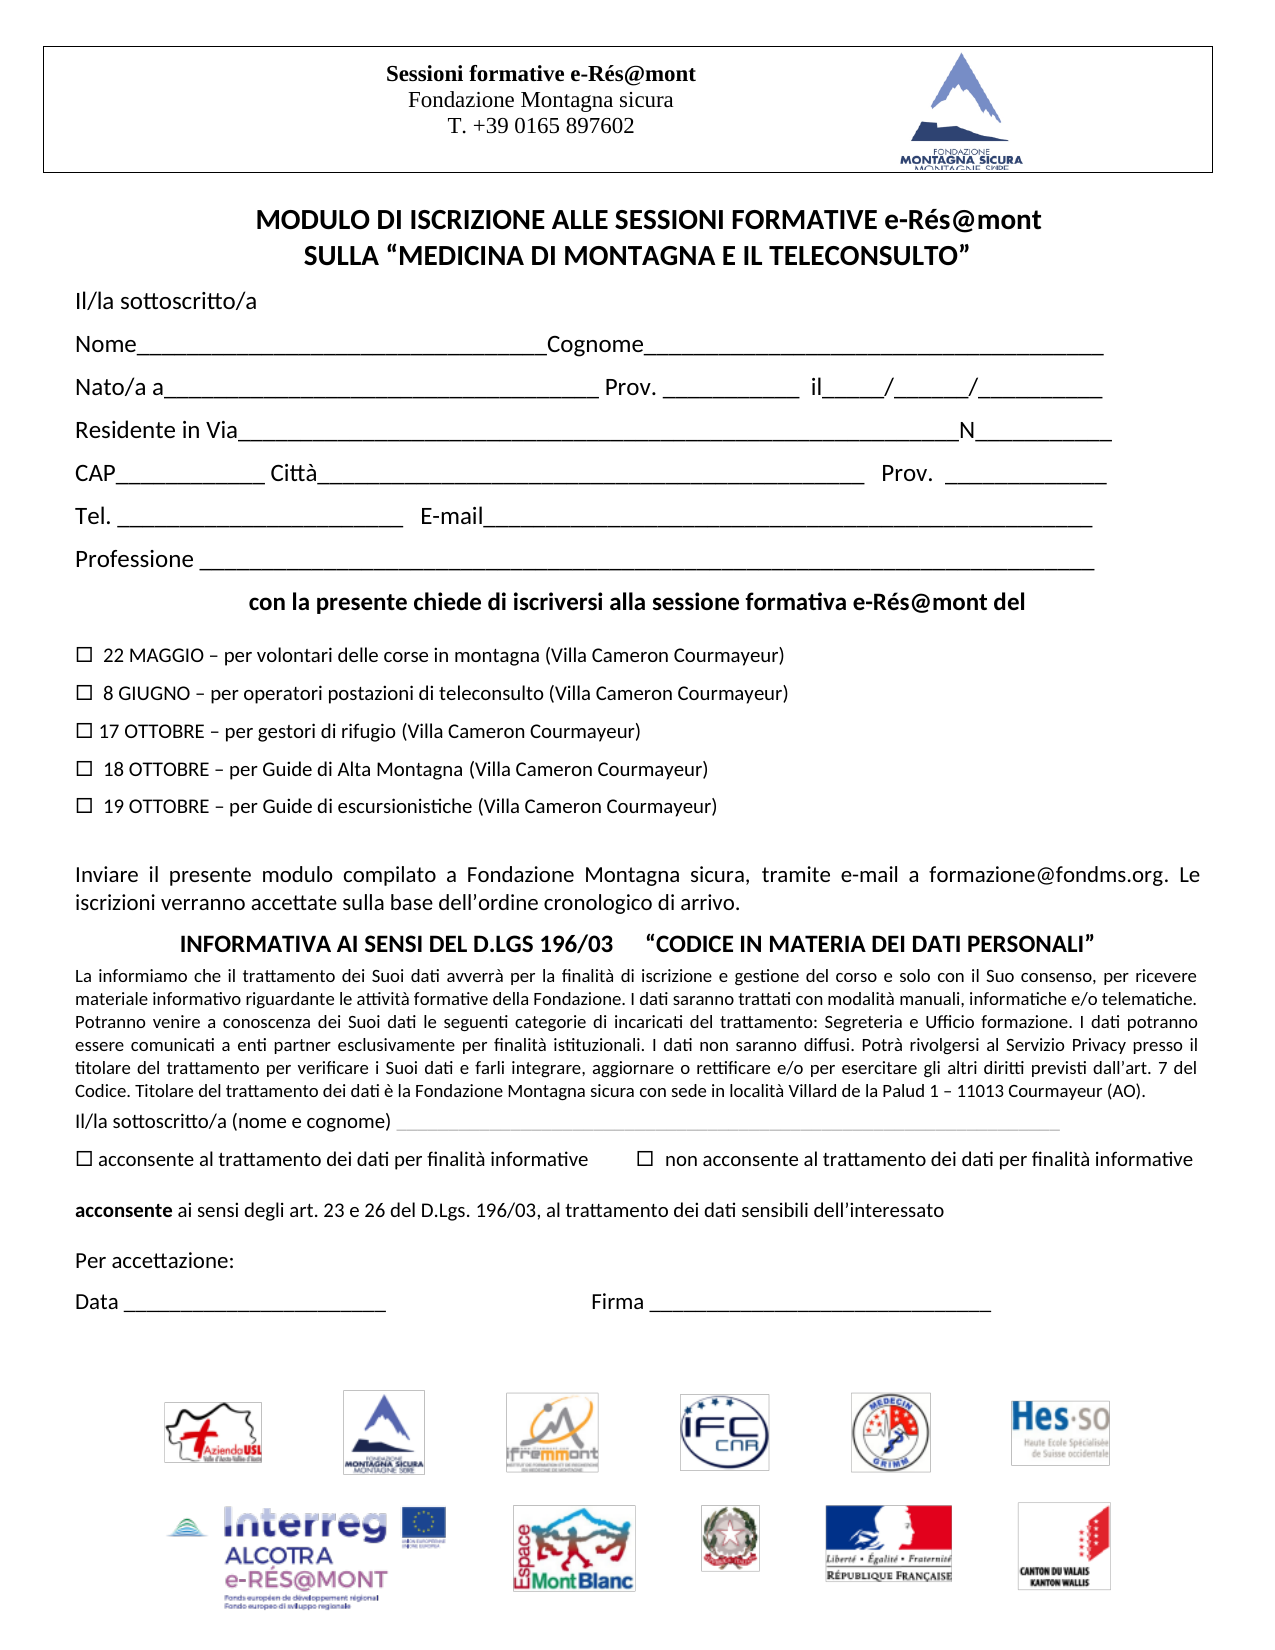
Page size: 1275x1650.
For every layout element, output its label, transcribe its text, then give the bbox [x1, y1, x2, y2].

text Nato/a a___________________________________ Prov. ___________ il_____/______/__________ [75, 371, 1200, 402]
text MODULO DI ISCRIZIONE ALLE SESSIONI FORMATIVE e-Rés@mont [75, 173, 1200, 237]
text Tel. _______________________ E-mail_________________________________________________ [75, 500, 1200, 531]
list acconsente al trattamento dei dati per finalità informative non acconsente al trattamento dei dati per finalità informative [75, 1146, 1200, 1172]
text MODULO DI ISCRIZIONE ALLE SESSIONI FORMATIVE e-Rés@mont [75, 56, 1200, 172]
text CAP____________ Città____________________________________________ Prov. _____________ [75, 457, 1200, 488]
text INFORMATIVA AI SENSI DEL D.LGS 196/03 “CODICE IN MATERIA DEI DATI PERSONALI” [75, 928, 1200, 959]
list La informiamo che il trattamento dei Suoi dati avverrà per la finalità di iscrizione e gestione del corso e solo con il Suo consenso, per ricevere materiale informativo riguardante le attività formative della Fondazione. I dati saranno trattati con modalità manuali, informatiche e/o telematiche. Potranno venire a conoscenza dei Suoi dati le seguenti categorie di incaricati del trattamento: Segreteria e Ufficio formazione. I dati potranno essere comunicati a enti partner esclusivamente per finalità istituzionali. I dati non saranno diffusi. Potrà rivolgersi al Servizio Privacy presso il titolare del trattamento per verificare i Suoi dati e farli integrare, aggiornare o rettificare e/o per esercitare gli altri diritti previsti dall’art. 7 del Codice. Titolare del trattamento dei dati è la Fondazione Montagna sicura con sede in località Villard de la Palud 1 – 11013 Courmayeur (AO). [75, 959, 1200, 1102]
text Per accettazione: [75, 1247, 1200, 1274]
text con la presente chiede di iscriversi alla sessione formativa e-Rés@mont del [75, 586, 1200, 617]
text 22 MAGGIO – per volontari delle corse in montagna (Villa Cameron Courmayeur) [75, 642, 1200, 667]
text Inviare il presente modulo compilato a Fondazione Montagna sicura, tramite e-mail a formazione@fondms.org. Le iscrizioni verranno accettate sulla base dell’ordine cronologico di arrivo. [75, 860, 1200, 916]
text Il/la sottoscritto/a [75, 285, 1200, 316]
text Residente in Via__________________________________________________________N___________ [75, 414, 1200, 444]
text Data _______________________ Firma ______________________________ [75, 1287, 1200, 1315]
text 19 OTTOBRE – per Guide di escursionistiche (Villa Cameron Courmayeur) [75, 794, 1200, 819]
text 17 OTTOBRE – per gestori di rifugio (Villa Cameron Courmayeur) [75, 718, 1200, 743]
text 8 GIUGNO – per operatori postazioni di teleconsulto (Villa Cameron Courmayeur) [75, 680, 1200, 705]
list acconsente ai sensi degli art. 23 e 26 del D.Lgs. 196/03, al trattamento dei dati sensibili dell’interessato [75, 1197, 1200, 1222]
list Il/la sottoscritto/a (nome e cognome) ________________________________________________________________ [75, 1108, 1200, 1134]
text 18 OTTOBRE – per Guide di Alta Montagna (Villa Cameron Courmayeur) [75, 756, 1200, 781]
text Professione ________________________________________________________________________ [75, 543, 1200, 574]
text Nome_________________________________Cognome_____________________________________ [75, 328, 1200, 358]
text SULLA “MEDICINA DI MONTAGNA E IL TELECONSULTO” [75, 237, 1200, 272]
